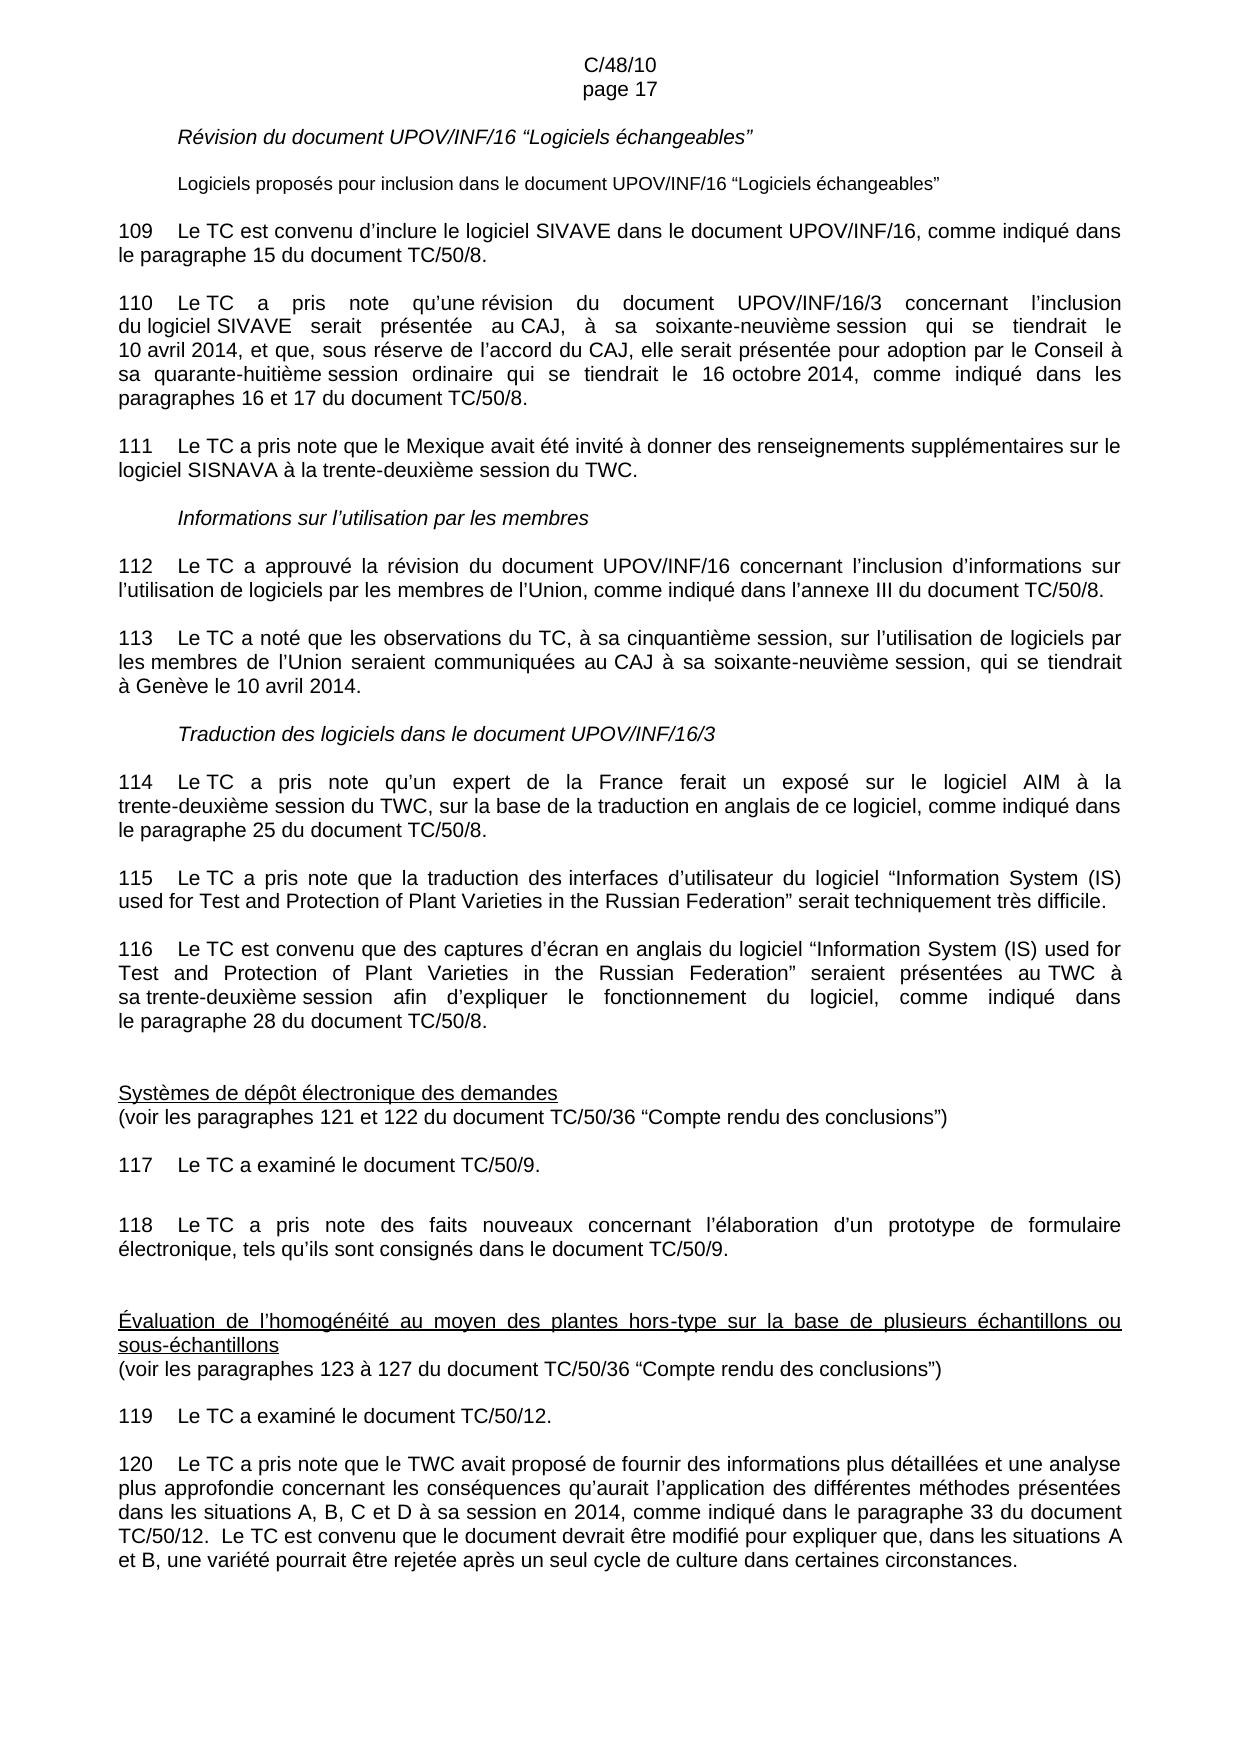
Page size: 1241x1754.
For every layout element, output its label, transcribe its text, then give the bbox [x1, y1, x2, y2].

text Le TC a pris note que le Mexique avait été invité à donner des renseignements supplémentaires sur le logiciel SISNAVA à la trente-deuxième session du TWC. [118, 434, 1122, 482]
text Le TC a pris note des faits nouveaux concernant l’élaboration d’un prototype de formulaire électronique, tels qu’ils sont consignés dans le document TC/50/9. [118, 1213, 1122, 1261]
subtitle Révision du document UPOV/INF/16 “Logiciels échangeables” [177, 125, 1122, 149]
text Le TC a examiné le document TC/50/9. [118, 1153, 1122, 1177]
text Le TC est convenu d’inclure le logiciel SIVAVE dans le document UPOV/INF/16, comme indiqué dans le paragraphe 15 du document TC/50/8. [118, 218, 1122, 266]
text Le TC a examiné le document TC/50/12. [118, 1404, 1122, 1428]
subtitle Informations sur l’utilisation par les membres [177, 506, 1122, 530]
text Le TC a approuvé la révision du document UPOV/INF/16 concernant l’inclusion d’informations sur l’utilisation de logiciels par les membres de l’Union, comme indiqué dans l’annexe III du document TC/50/8. [118, 554, 1122, 602]
subtitle Systèmes de dépôt électronique des demandes [118, 1081, 1122, 1105]
text (voir les paragraphes 121 et 122 du document TC/50/36 “Compte rendu des conclusions”) [118, 1105, 1122, 1129]
text Le TC a pris note qu’un expert de la France ferait un exposé sur le logiciel AIM à la trente-deuxième session du TWC, sur la base de la traduction en anglais de ce logiciel, comme indiqué dans le paragraphe 25 du document TC/50/8. [118, 769, 1122, 841]
text Le TC est convenu que des captures d’écran en anglais du logiciel “Information System (IS) used for Test and Protection of Plant Varieties in the Russian Federation” seraient présentées au TWC à sa trente-deuxième session afin d’expliquer le fonctionnement du logiciel, comme indiqué dans le paragraphe 28 du document TC/50/8. [118, 937, 1122, 1033]
text Le TC a pris note que le TWC avait proposé de fournir des informations plus détaillées et une analyse plus approfondie concernant les conséquences qu’aurait l’application des différentes méthodes présentées dans les situations A, B, C et D à sa session en 2014, comme indiqué dans le paragraphe 33 du document TC/50/12. Le TC est convenu que le document devrait être modifié pour expliquer que, dans les situations A et B, une variété pourrait être rejetée après un seul cycle de culture dans certaines circonstances. [118, 1452, 1122, 1572]
text Le TC a pris note qu’une révision du document UPOV/INF/16/3 concernant l’inclusion du logiciel SIVAVE serait présentée au CAJ, à sa soixante-neuvième session qui se tiendrait le 10 avril 2014, et que, sous réserve de l’accord du CAJ, elle serait présentée pour adoption par le Conseil à sa quarante-huitième session ordinaire qui se tiendrait le 16 octobre 2014, comme indiqué dans les paragraphes 16 et 17 du document TC/50/8. [118, 290, 1122, 410]
subtitle Évaluation de l’homogénéité au moyen des plantes hors-type sur la base de plusieurs échantillons ou sous-échantillons [118, 1331, 1122, 1356]
text Le TC a noté que les observations du TC, à sa cinquantième session, sur l’utilisation de logiciels par les membres de l’Union seraient communiquées au CAJ à sa soixante-neuvième session, qui se tiendrait à Genève le 10 avril 2014. [118, 626, 1122, 698]
text Le TC a pris note que la traduction des interfaces d’utilisateur du logiciel “Information System (IS) used for Test and Protection of Plant Varieties in the Russian Federation” serait techniquement très difficile. [118, 865, 1122, 913]
subtitle Logiciels proposés pour inclusion dans le document UPOV/INF/16 “Logiciels échangeables” [177, 173, 1122, 194]
subtitle Évaluation de l’homogénéité au moyen des plantes hors-type sur la base de plusieurs échantillons ou sous-échantillons [118, 1308, 1122, 1329]
text (voir les paragraphes 123 à 127 du document TC/50/36 “Compte rendu des conclusions”) [118, 1356, 1122, 1380]
subtitle Traduction des logiciels dans le document UPOV/INF/16/3 [177, 722, 1122, 746]
